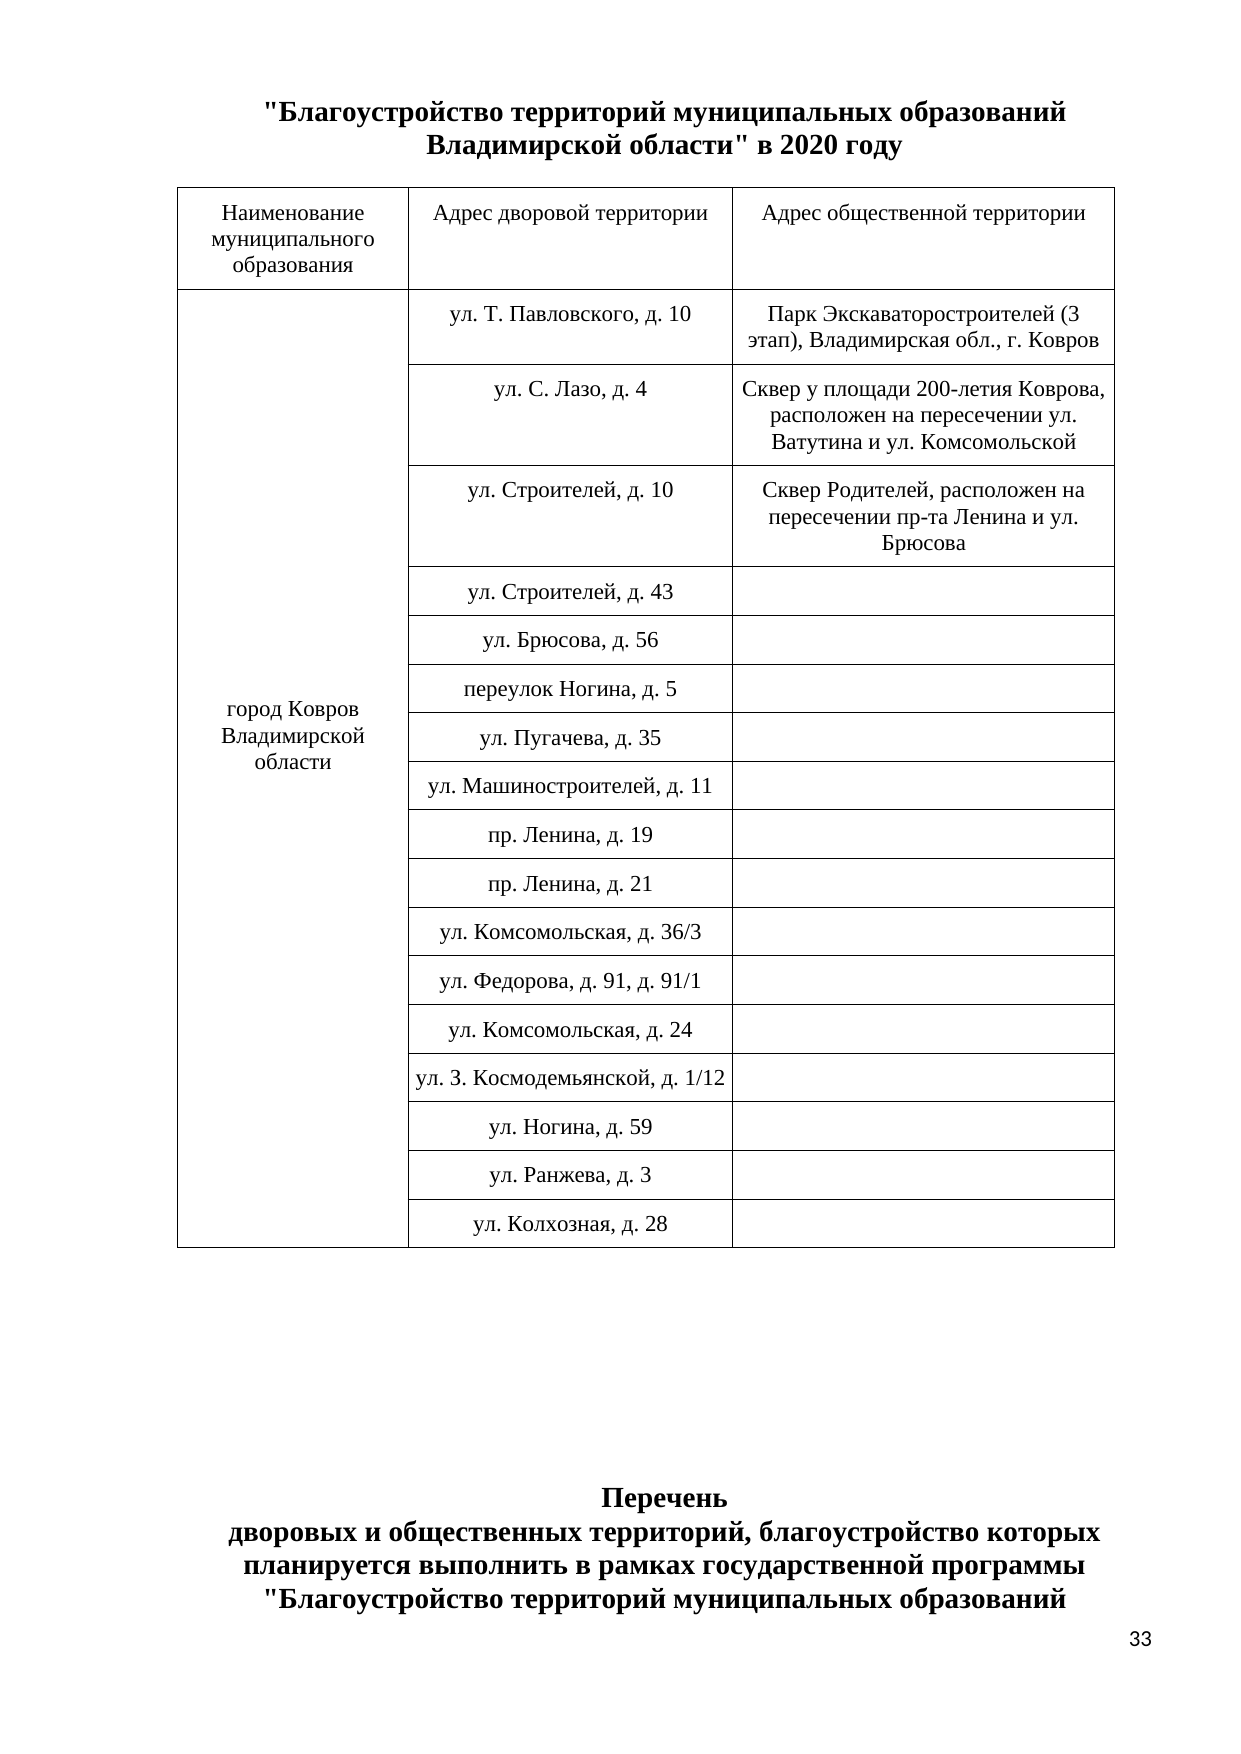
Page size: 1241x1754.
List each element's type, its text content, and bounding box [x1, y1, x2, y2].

table_cell ул. Комсомольская, д. 36/3 [409, 908, 732, 955]
title планируется выполнить в рамках государственной программы [177, 1547, 1152, 1581]
table_cell [733, 1151, 1114, 1198]
table_cell [733, 859, 1114, 907]
table_cell пр. Ленина, д. 19 [409, 810, 732, 858]
table_cell ул. Т. Павловского, д. 10 [409, 290, 732, 363]
table_cell ул. Строителей, д. 43 [409, 567, 732, 615]
table_cell Сквер Родителей, расположен на пересечении пр-та Ленина и ул. Брюсова [733, 466, 1114, 566]
title Перечень [177, 1480, 1152, 1514]
table_cell [733, 810, 1114, 858]
table_cell ул. Федорова, д. 91, д. 91/1 [409, 956, 732, 1004]
table_cell [733, 1200, 1114, 1247]
table_header Адрес общественной территории [733, 188, 1114, 288]
table_header Адрес дворовой территории [409, 188, 732, 288]
table_cell ул. С. Лазо, д. 4 [409, 365, 732, 465]
table_cell Сквер у площади 200-летия Коврова, расположен на пересечении ул. Ватутина и ул. Комсомольской [733, 365, 1114, 465]
table_cell переулок Ногина, д. 5 [409, 665, 732, 712]
title "Благоустройство территорий муниципальных образований [177, 94, 1152, 127]
table_cell [733, 713, 1114, 761]
table_cell ул. Пугачева, д. 35 [409, 713, 732, 761]
table_cell город Ковров Владимирской области [178, 290, 408, 1247]
table_cell ул. Брюсова, д. 56 [409, 616, 732, 663]
table_header Наименование муниципального образования [178, 188, 408, 288]
table_cell ул. Машиностроителей, д. 11 [409, 762, 732, 809]
table_cell ул. Комсомольская, д. 24 [409, 1005, 732, 1053]
table_cell [733, 762, 1114, 809]
table_cell ул. Ногина, д. 59 [409, 1102, 732, 1150]
table_cell ул. Строителей, д. 10 [409, 466, 732, 566]
table_cell [733, 616, 1114, 663]
table_cell [733, 908, 1114, 955]
table_cell [733, 1005, 1114, 1053]
table_cell ул. Колхозная, д. 28 [409, 1200, 732, 1247]
table_cell ул. Ранжева, д. 3 [409, 1151, 732, 1198]
table_cell [733, 956, 1114, 1004]
title Владимирской области" в 2020 году [177, 127, 1152, 161]
table_cell [733, 665, 1114, 712]
table_cell [733, 567, 1114, 615]
table_cell ул. З. Космодемьянской, д. 1/12 [409, 1054, 732, 1101]
table_cell пр. Ленина, д. 21 [409, 859, 732, 907]
title дворовых и общественных территорий, благоустройство которых [177, 1514, 1152, 1547]
title "Благоустройство территорий муниципальных образований [177, 1581, 1152, 1614]
table_cell Парк Экскаваторостроителей (3 этап), Владимирская обл., г. Ковров [733, 290, 1114, 363]
table_cell [733, 1054, 1114, 1101]
table_cell [733, 1102, 1114, 1150]
